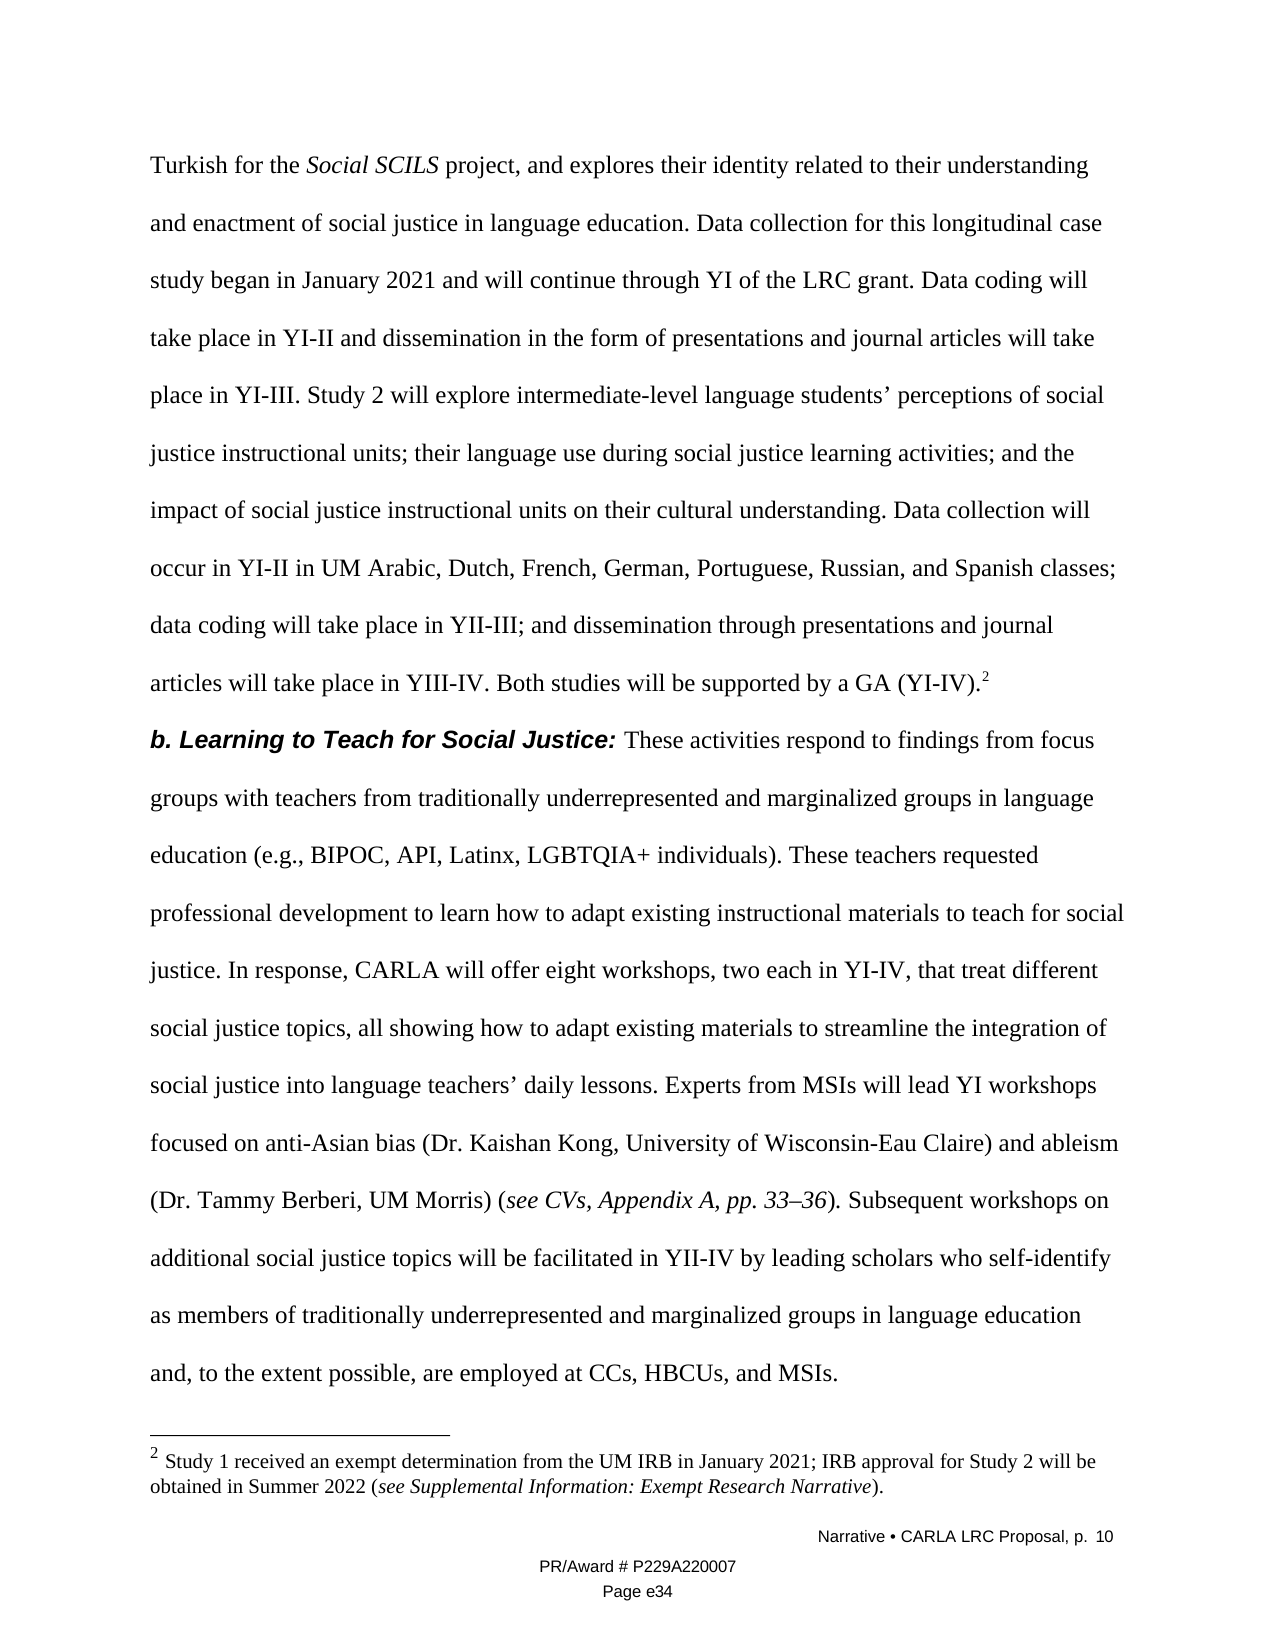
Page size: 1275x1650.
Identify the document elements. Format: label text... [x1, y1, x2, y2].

text Turkish for the Social SCILS project, and explores their identity related to their understanding and enactment of social justice in language education. Data collection for this longitudinal case study began in January 2021 and will continue through YI of the LRC grant. Data coding will take place in YI-II and dissemination in the form of presentations and journal articles will take place in YI-III. Study 2 will explore intermediate-level language students’ perceptions of social justice instructional units; their language use during social justice learning activities; and the impact of social justice instructional units on their cultural understanding. Data collection will occur in YI-II in UM Arabic, Dutch, French, German, Portuguese, Russian, and Spanish classes; data coding will take place in YII-III; and dissemination through presentations and journal articles will take place in YIII-IV. Both studies will be supported by a GA (YI-IV).2 [150, 150, 1119, 696]
list Learning to Teach for Social Justice: These activities respond to findings from focus groups with teachers from traditionally underrepresented and marginalized groups in language education (e.g., BIPOC, API, Latinx, LGBTQIA+ individuals). These teachers requested professional development to learn how to adapt existing instructional materials to teach for social justice. In response, CARLA will offer eight workshops, two each in YI-IV, that treat different social justice topics, all showing how to adapt existing materials to streamline the integration of social justice into language teachers’ daily lessons. Experts from MSIs will lead YI workshops focused on anti-Asian bias (Dr. Kaishan Kong, University of Wisconsin-Eau Claire) and ableism (Dr. Tammy Berberi, UM Morris) (see CVs, Appendix A, pp. 33–36). Subsequent workshops on additional social justice topics will be facilitated in YII-IV by leading scholars who self-identify as members of traditionally underrepresented and marginalized groups in language education and, to the extent possible, are employed at CCs, HBCUs, and MSIs. [150, 725, 1124, 1386]
text 2 Study 1 received an exempt determination from the UM IRB in January 2021; IRB approval for Study 2 will be obtained in Summer 2022 (see Supplemental Information: Exempt Research Narrative). [150, 1443, 1125, 1498]
